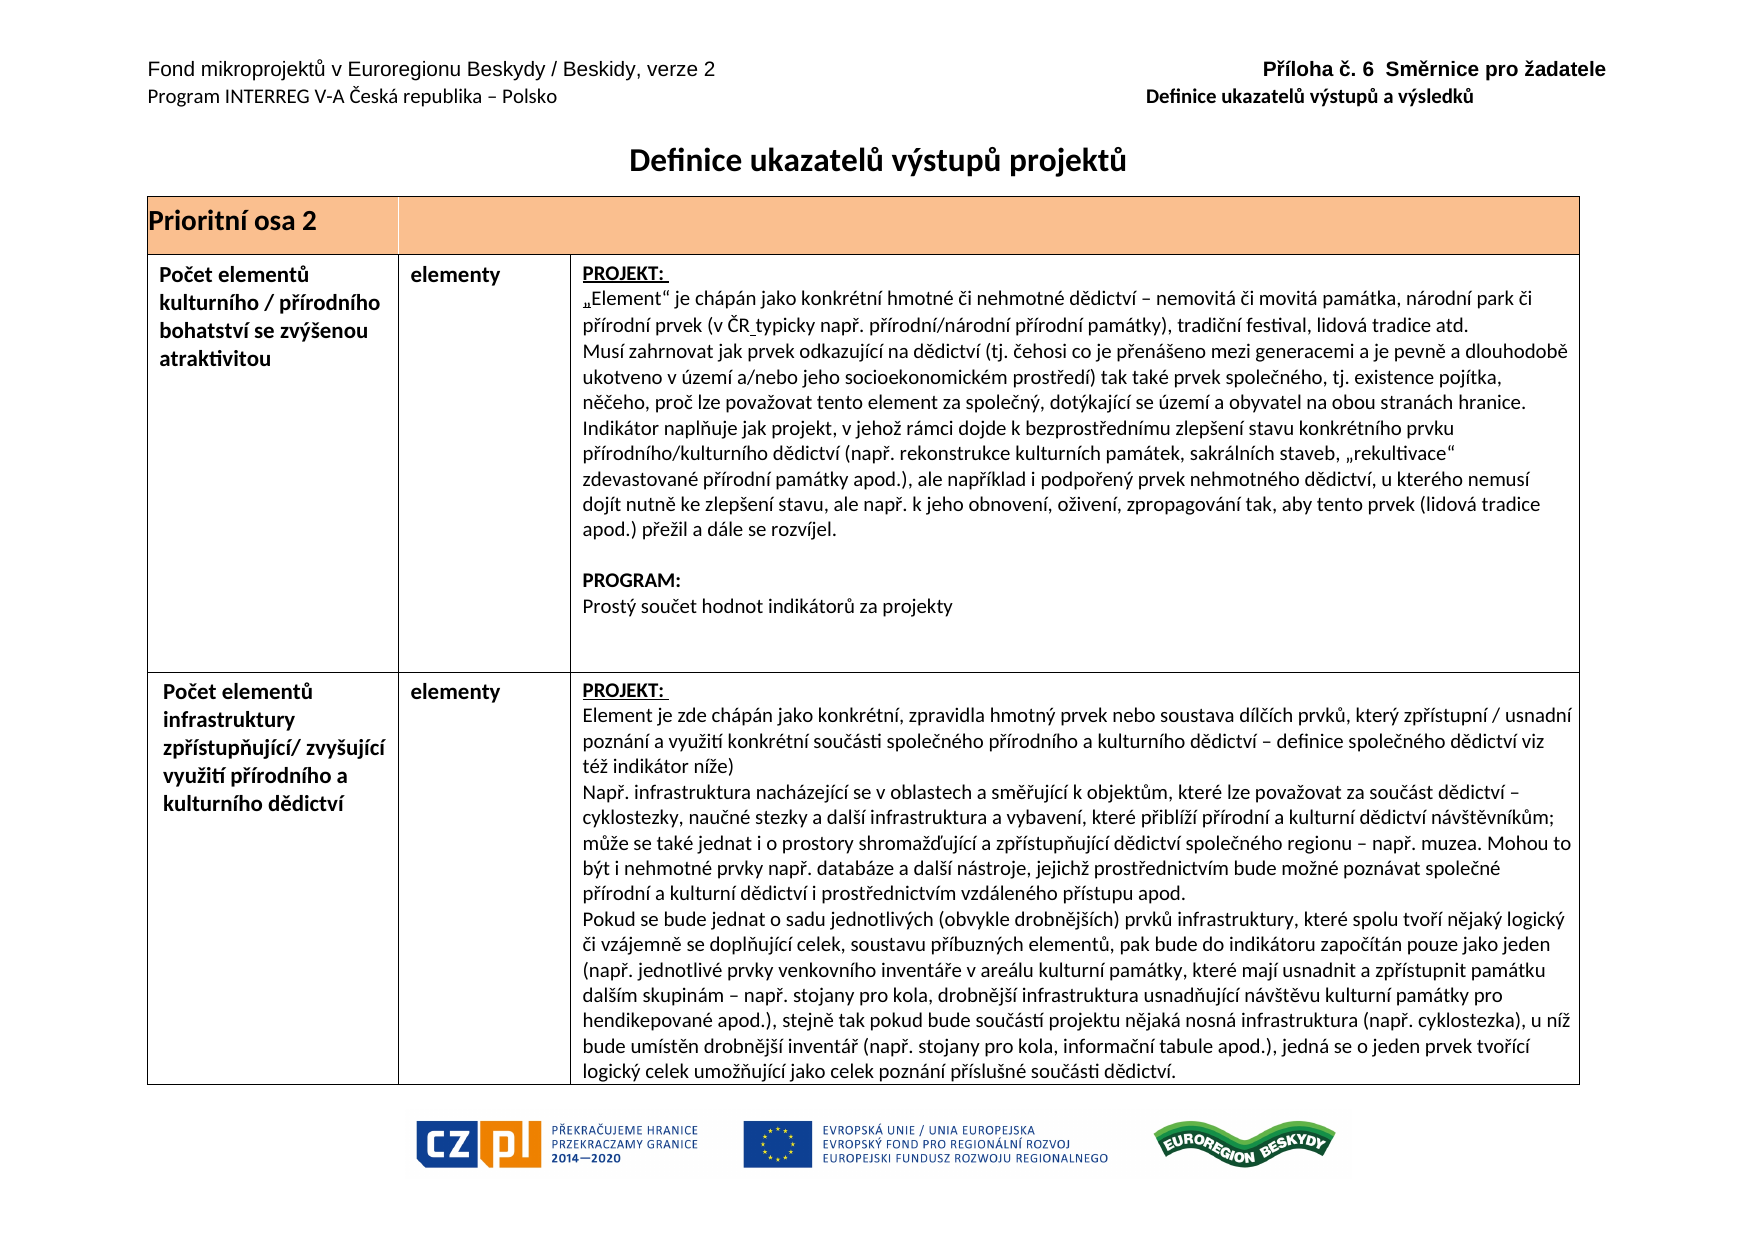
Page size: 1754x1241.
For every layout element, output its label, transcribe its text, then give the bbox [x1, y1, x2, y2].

picture [405, 1109, 1352, 1179]
table_cell elementy [399, 255, 561, 672]
table_cell PROJEKT: „Element“ je chápán jako konkrétní hmotné či nehmotné dědictví – nemovitá či movitá památka, národní park či přírodní prvek (v ČR typicky např. přírodní/národní přírodní památky), tradiční festival, lidová tradice atd. Musí zahrnovat jak prvek odkazující na dědictví (tj. čehosi co je přenášeno mezi generacemi a je pevně a dlouhodobě ukotveno v území a/nebo jeho socioekonomickém prostředí) tak také prvek společného, tj. existence pojítka, něčeho, proč lze považovat tento element za společný, dotýkající se území a obyvatel na obou stranách hranice. Indikátor naplňuje jak projekt, v jehož rámci dojde k bezprostřednímu zlepšení stavu konkrétního prvku přírodního/kulturního dědictví (např. rekonstrukce kulturních památek, sakrálních staveb, „rekultivace“ zdevastované přírodní památky apod.), ale například i podpořený prvek nehmotného dědictví, u kterého nemusí dojít nutně ke zlepšení stavu, ale např. k jeho obnovení, oživení, zpropagování tak, aby tento prvek (lidová tradice apod.) přežil a dále se rozvíjel. PROGRAM: Prostý součet hodnot indikátorů za projekty [571, 255, 1579, 672]
table_header Prioritní osa 2 [148, 197, 398, 254]
table_cell [561, 255, 570, 672]
table_cell Počet elementů infrastruktury zpřístupňující/ zvyšující využití přírodního a kulturního dědictví [148, 673, 398, 1084]
table_cell [561, 673, 570, 1084]
table_header [399, 197, 561, 254]
text Definice ukazatelů výstupů projektů [147, 139, 1609, 180]
table_cell elementy [399, 673, 561, 1084]
table_cell Počet elementů kulturního / přírodního bohatství se zvýšenou atraktivitou [148, 255, 398, 672]
table_header [561, 197, 1579, 254]
